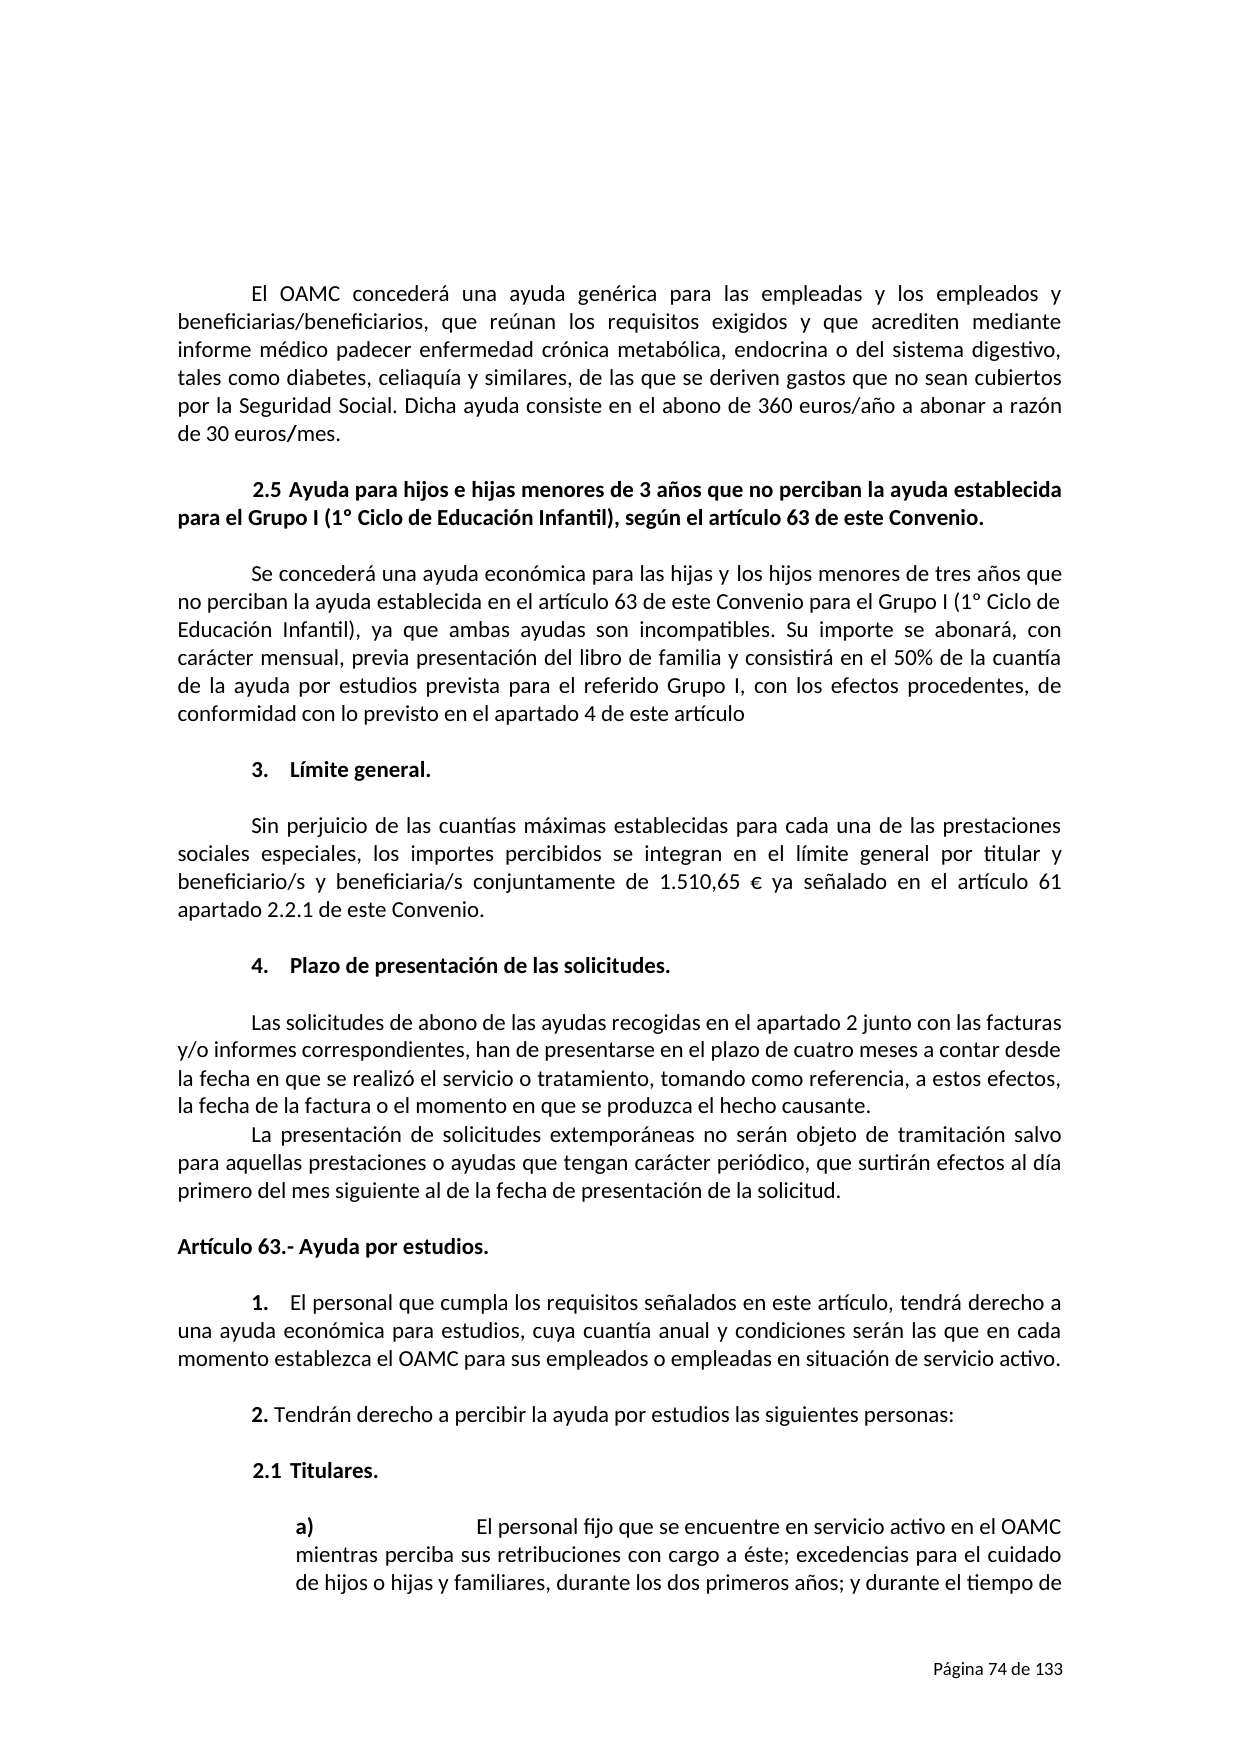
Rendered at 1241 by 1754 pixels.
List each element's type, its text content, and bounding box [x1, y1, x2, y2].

text El OAMC concederá una ayuda genérica para las empleadas y los empleados y beneficiarias/beneficiarios, que reúnan los requisitos exigidos y que acrediten mediante informe médico padecer enfermedad crónica metabólica, endocrina o del sistema digestivo, tales como diabetes, celiaquía y similares, de las que se deriven gastos que no sean cubiertos por la Seguridad Social. Dicha ayuda consiste en el abono de 360 euros/año a abonar a razón de 30 euros/mes. [177, 279, 1063, 447]
text Sin perjuicio de las cuantías máximas establecidas para cada una de las prestaciones sociales especiales, los importes percibidos se integran en el límite general por titular y beneficiario/s y beneficiaria/s conjuntamente de 1.510,65 € ya señalado en el artículo 61 apartado 2.2.1 de este Convenio. [177, 811, 1063, 923]
text La presentación de solicitudes extemporáneas no serán objeto de tramitación salvo para aquellas prestaciones o ayudas que tengan carácter periódico, que surtirán efectos al día primero del mes siguiente al de la fecha de presentación de la solicitud. [177, 1120, 1063, 1204]
text 1. El personal que cumpla los requisitos señalados en este artículo, tendrá derecho a una ayuda económica para estudios, cuya cuantía anual y condiciones serán las que en cada momento establezca el OAMC para sus empleados o empleadas en situación de servicio activo. [177, 1288, 1063, 1372]
text Las solicitudes de abono de las ayudas recogidas en el apartado 2 junto con las facturas y/o informes correspondientes, han de presentarse en el plazo de cuatro meses a contar desde la fecha en que se realizó el servicio o tratamiento, tomando como referencia, a estos efectos, la fecha de la factura o el momento en que se produzca el hecho causante. [177, 1008, 1063, 1120]
list Titulares. [177, 1456, 1063, 1484]
text 4. Plazo de presentación de las solicitudes. [177, 952, 1063, 979]
text Se concederá una ayuda económica para las hijas y los hijos menores de tres años que no perciban la ayuda establecida en el artículo 63 de este Convenio para el Grupo I (1º Ciclo de Educación Infantil), ya que ambas ayudas son incompatibles. Su importe se abonará, con carácter mensual, previa presentación del libro de familia y consistirá en el 50% de la cuantía de la ayuda por estudios prevista para el referido Grupo I, con los efectos procedentes, de conformidad con lo previsto en el apartado 4 de este artículo [177, 559, 1063, 727]
text 2. Tendrán derecho a percibir la ayuda por estudios las siguientes personas: [177, 1400, 1063, 1428]
text 3. Límite general. [177, 755, 1063, 783]
subtitle Artículo 63.- Ayuda por estudios. [177, 1232, 1063, 1260]
list Ayuda para hijos e hijas menores de 3 años que no perciban la ayuda establecida para el Grupo I (1º Ciclo de Educación Infantil), según el artículo 63 de este Convenio. [177, 475, 1063, 531]
